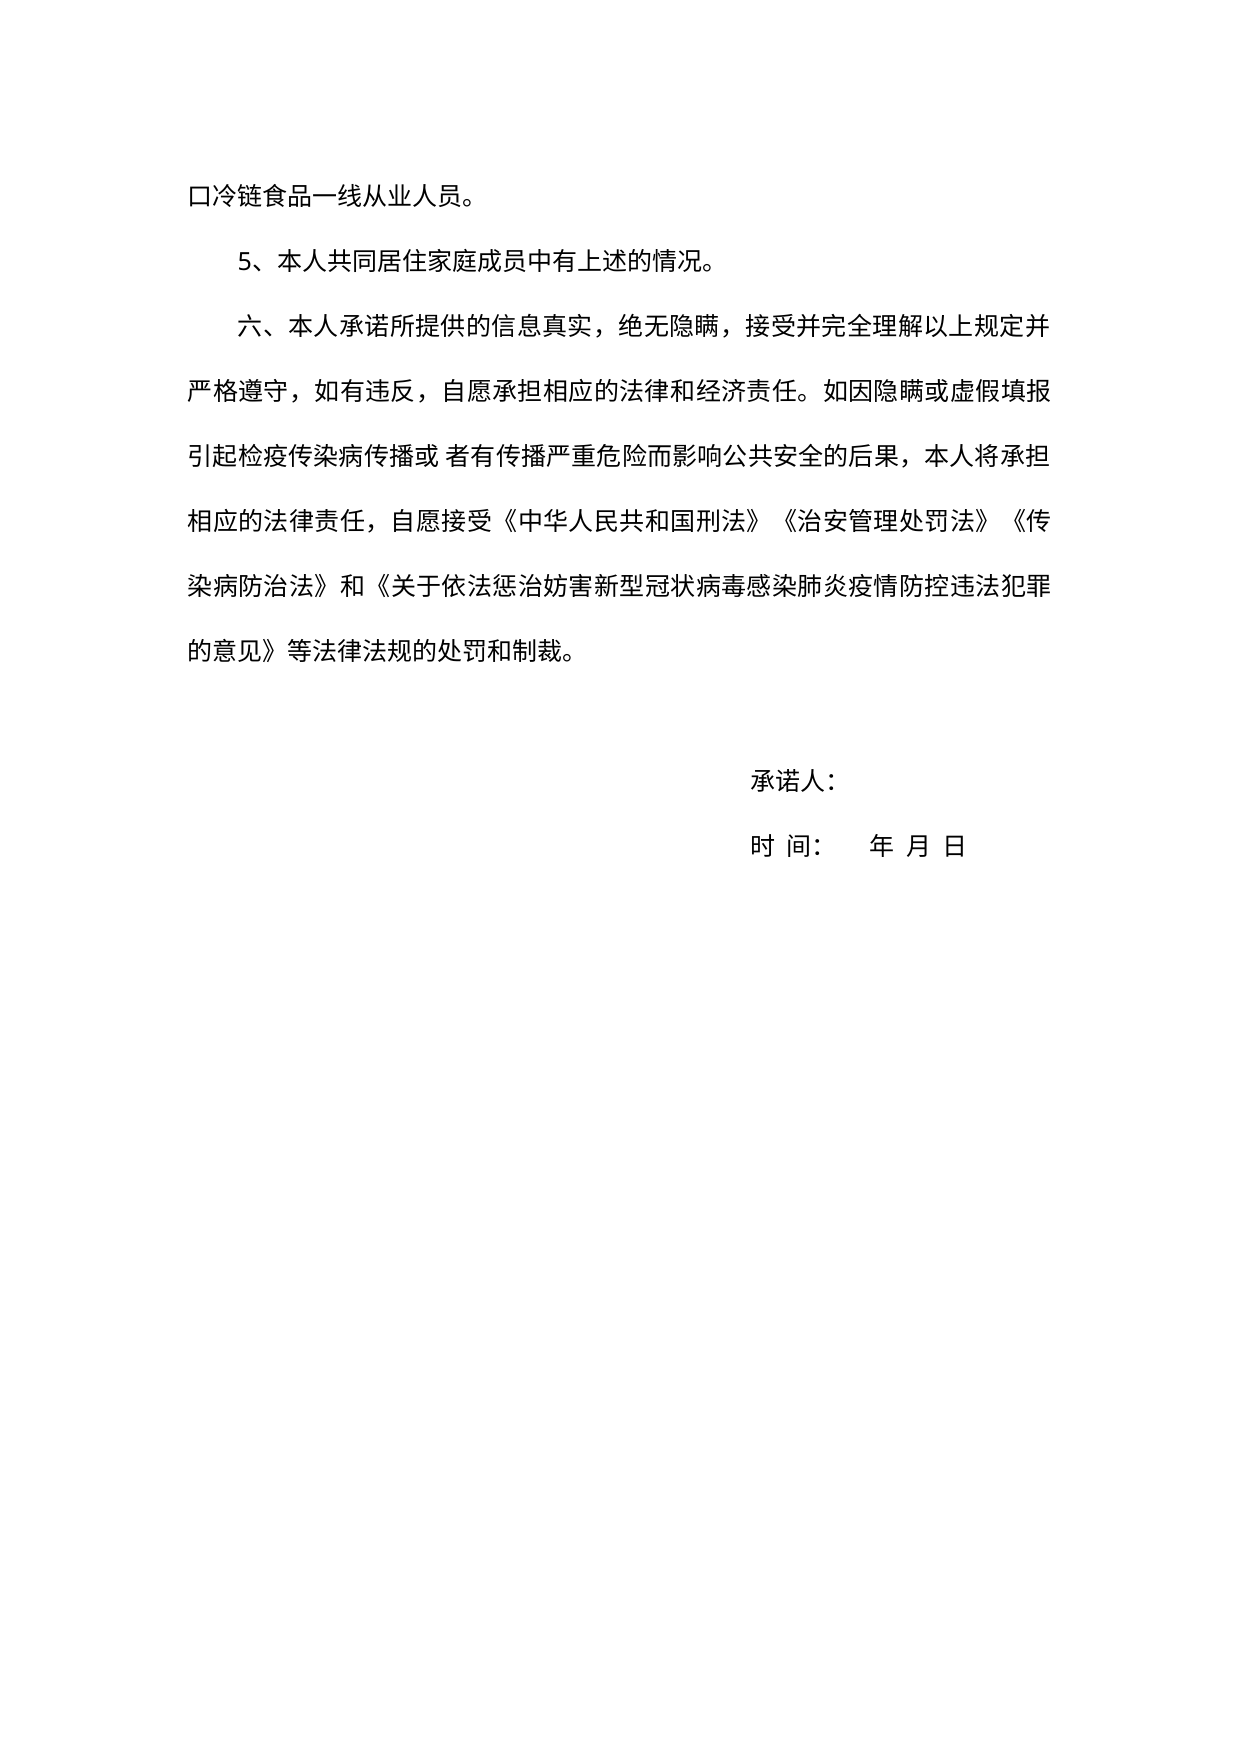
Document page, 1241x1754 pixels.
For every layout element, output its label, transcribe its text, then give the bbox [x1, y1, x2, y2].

text 六、本人承诺所提供的信息真实，绝无隐瞒，接受并完全理解以上规定并严格遵守，如有违反，自愿承担相应的法律和经济责任。如因隐瞒或虚假填报引起检疫传染病传播或 者有传播严重危险而影响公共安全的后果，本人将承担相应的法律责任，自愿接受《中华人民共和国刑法》《治安管理处罚法》《传染病防治法》和《关于依法惩治妨害新型冠状病毒感染肺炎疫情防控违法犯罪的意见》等法律法规的处罚和制裁。 [187, 292, 1053, 682]
text 5、本人共同居住家庭成员中有上述的情况。 [187, 227, 1053, 292]
text 承诺人： [187, 747, 1053, 812]
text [187, 162, 1053, 227]
text 时 间： 年 月 日 [187, 812, 1053, 877]
